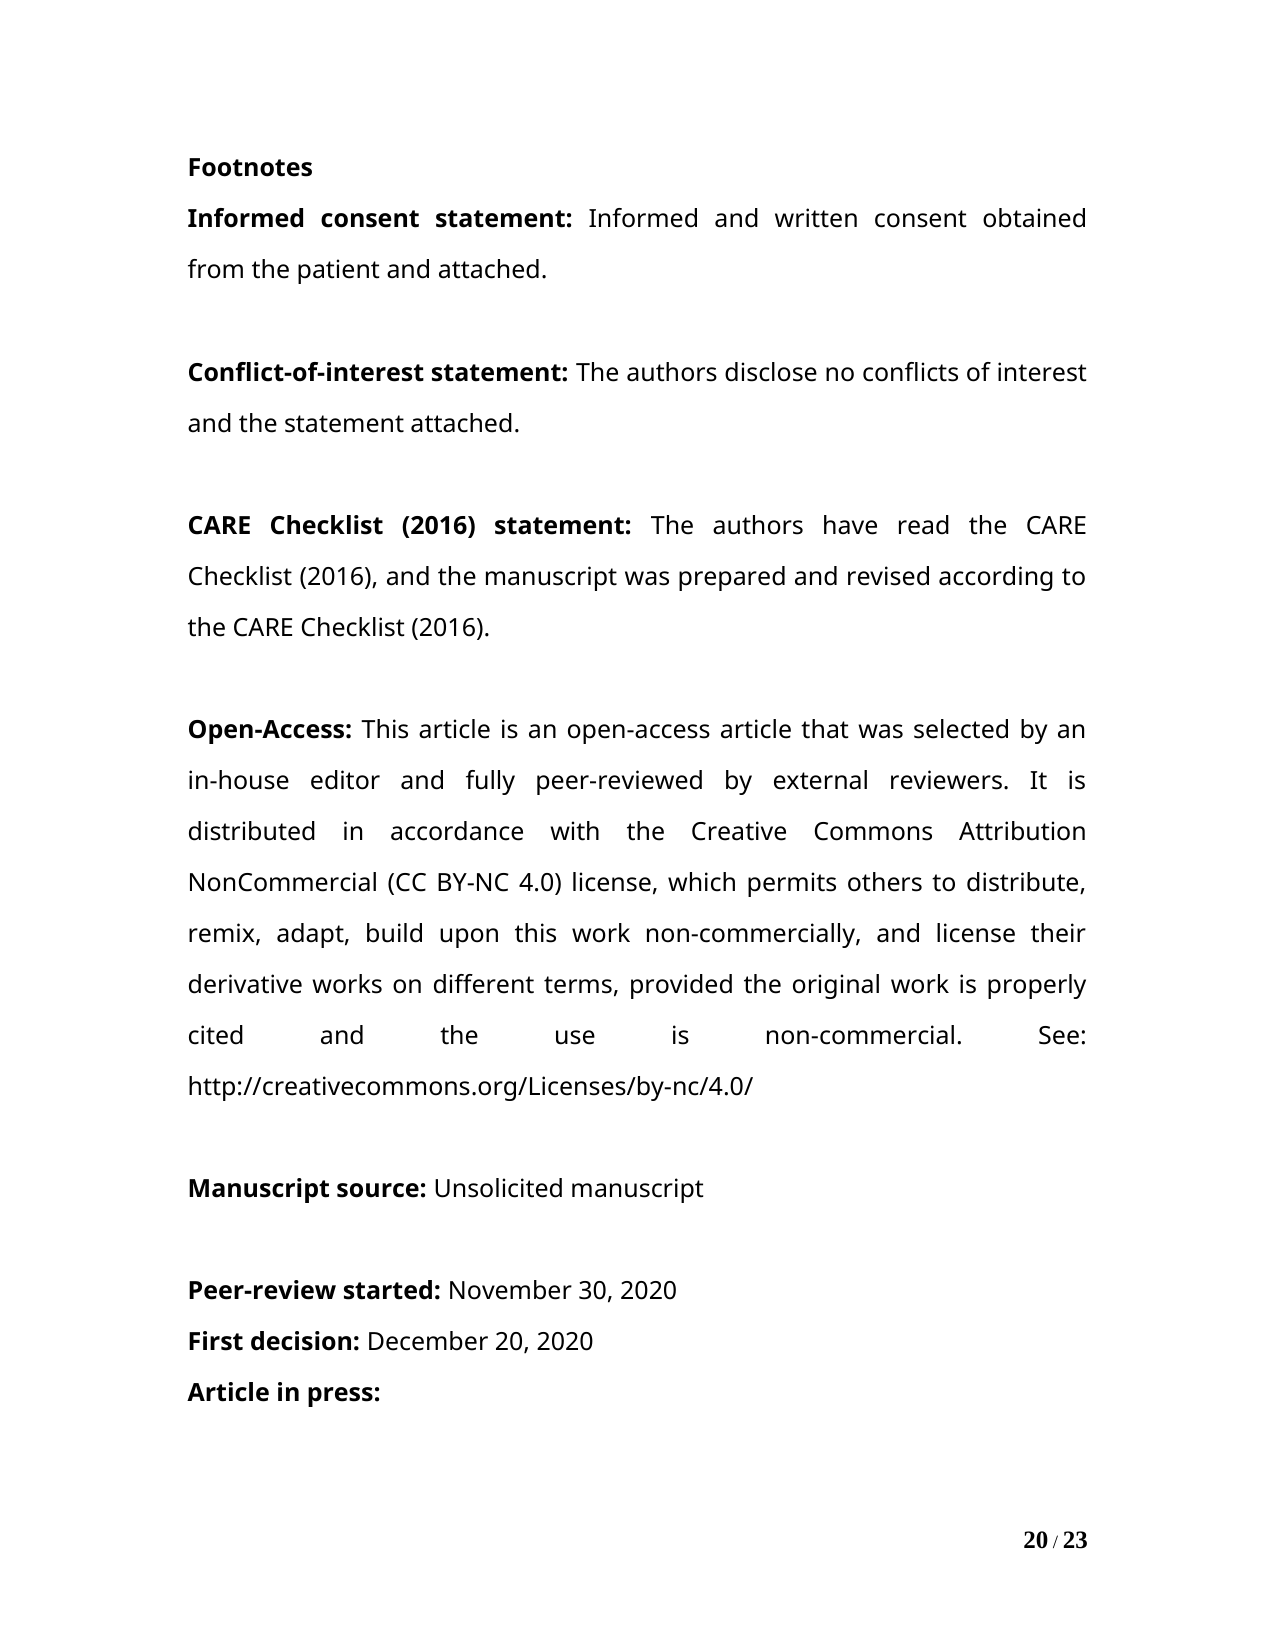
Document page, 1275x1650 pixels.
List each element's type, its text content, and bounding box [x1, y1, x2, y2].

text Article in press: [187, 1375, 1087, 1409]
text Manuscript source: Unsolicited manuscript [187, 1171, 1087, 1205]
text Footnotes [187, 150, 1087, 184]
text First decision: December 20, 2020 [187, 1324, 1087, 1358]
text Open-Access: This article is an open-access article that was selected by an in-house editor and fully peer-reviewed by external reviewers. It is distributed in accordance with the Creative Commons Attribution NonCommercial (CC BY-NC 4.0) license, which permits others to distribute, remix, adapt, build upon this work non-commercially, and license their derivative works on different terms, provided the original work is properly cited and the use is non-commercial. See: http://creativecommons.org/Licenses/by-nc/4.0/ [187, 711, 1087, 1103]
text Conflict-of-interest statement: The authors disclose no conflicts of interest and the statement attached. [187, 354, 1087, 439]
text CARE Checklist (2016) statement: The authors have read the CARE Checklist (2016), and the manuscript was prepared and revised according to the CARE Checklist (2016). [187, 507, 1087, 643]
text Informed consent statement: Informed and written consent obtained from the patient and attached. [187, 201, 1087, 286]
text Peer-review started: November 30, 2020 [187, 1273, 1087, 1307]
